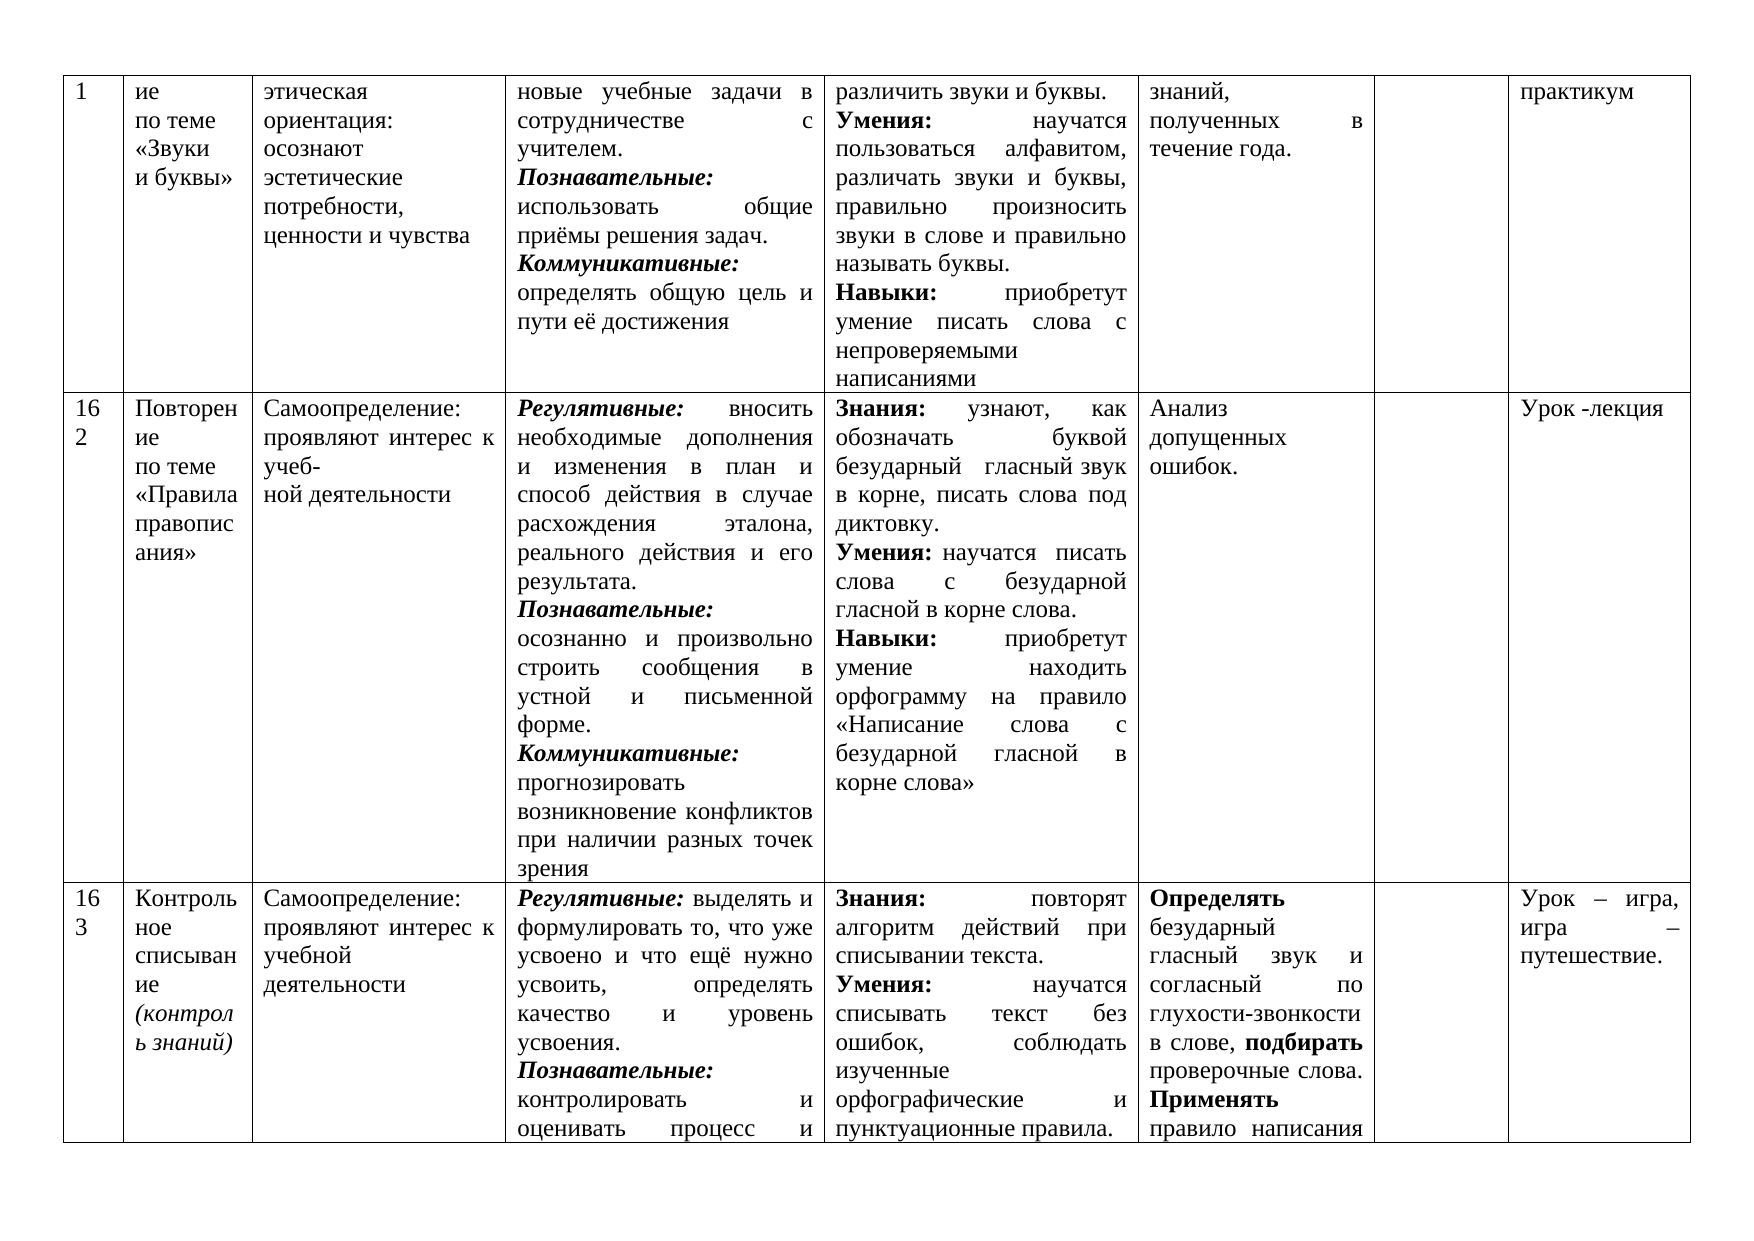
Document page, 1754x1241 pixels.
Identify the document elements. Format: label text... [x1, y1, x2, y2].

table_cell [1375, 393, 1508, 882]
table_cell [825, 76, 1138, 392]
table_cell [506, 76, 824, 392]
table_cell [124, 76, 252, 392]
table_cell Урок практикум [1509, 76, 1690, 392]
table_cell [1139, 76, 1374, 392]
table_cell Самоопределение: проявляют интерес к учеб- ной деятельности [253, 393, 505, 882]
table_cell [253, 76, 505, 392]
table_cell Регулятивные: вносить необходимые дополнения и изменения в план и способ действия в случае расхождения эталона, реального действия и его результата. Познавательные: осознанно и произвольно строить сообщения в устной и письменной форме. Коммуникативные: прогнозировать возникновение конфликтов при наличии разных точек зрения [506, 393, 824, 882]
table_cell [1375, 883, 1508, 1142]
table_cell Урок -лекция [1509, 393, 1690, 882]
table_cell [253, 883, 505, 1142]
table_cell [506, 883, 824, 1142]
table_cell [1509, 883, 1690, 1142]
table_cell [1375, 76, 1508, 392]
table_cell 161 [64, 76, 123, 392]
table_cell 162 [64, 393, 123, 882]
table_cell 163 [64, 883, 123, 1142]
table_cell Анализ допущенных ошибок. [1139, 393, 1374, 882]
table_cell Знания: узнают, как обозначать буквой безударный гласный звук в корне, писать слова под диктовку. Умения: научатся писать слова с безударной гласной в корне слова. Навыки: приобретут умение находить орфограмму на правило «Написание слова с безударной гласной в корне слова» [825, 393, 1138, 882]
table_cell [1139, 883, 1374, 1142]
table_cell Повторение по теме «Правила правописания» [124, 393, 252, 882]
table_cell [825, 883, 1138, 1142]
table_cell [124, 883, 252, 1142]
